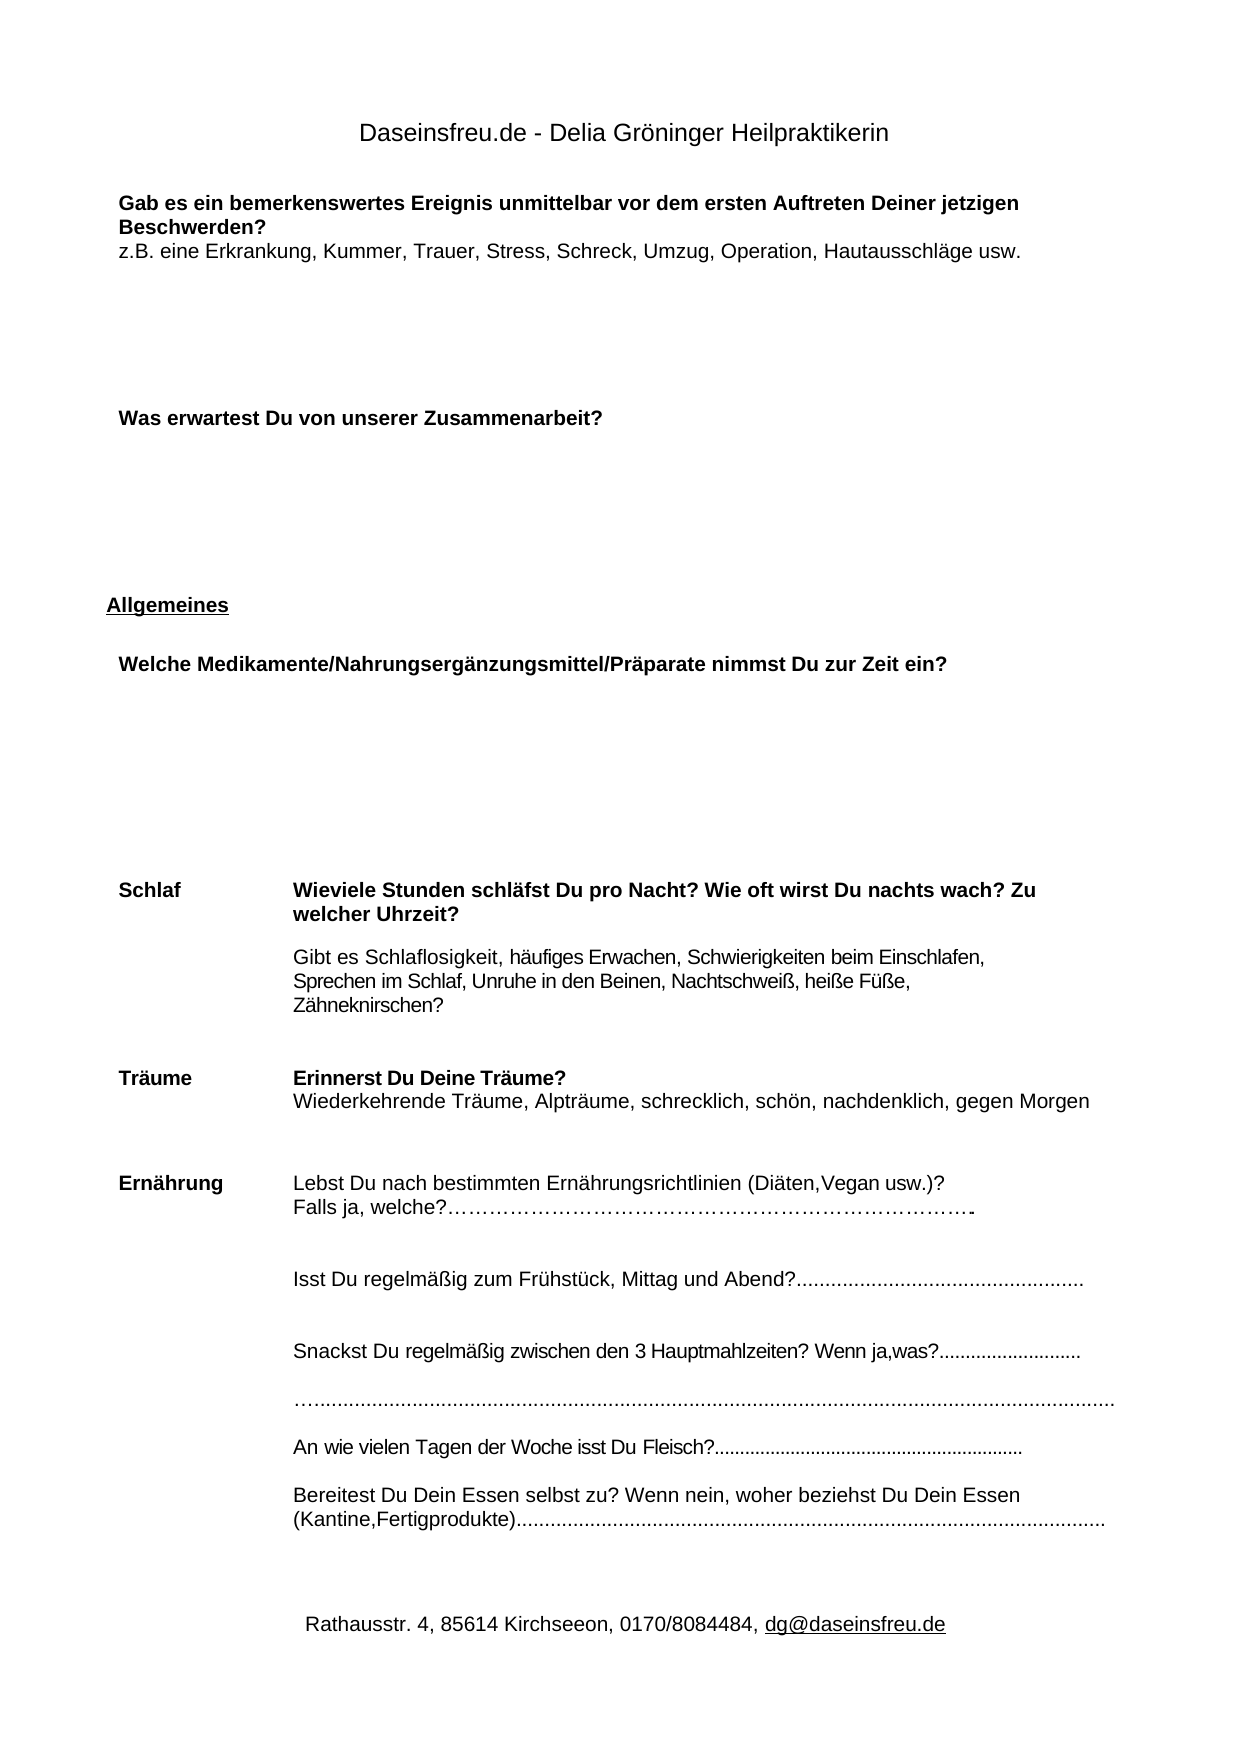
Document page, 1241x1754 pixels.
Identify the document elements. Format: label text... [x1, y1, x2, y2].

text Wiederkehrende Träume, Alpträume, schrecklich, schön, nachdenklich, gegen Morgen [118, 1089, 1134, 1113]
text Ernährung Lebst Du nach bestimmten Ernährungsrichtlinien (Diäten,Vegan usw.)? [118, 1171, 1134, 1195]
subtitle Allgemeines [106, 593, 1134, 617]
text Gibt es Schlaflosigkeit, häufiges Erwachen, Schwierigkeiten beim Einschlafen, Sprechen im Schlaf, Unruhe in den Beinen, Nachtschweiß, heiße Füße, Zähneknirschen? [118, 944, 1065, 1016]
text Gab es ein bemerkenswertes Ereignis unmittelbar vor dem ersten Auftreten Deiner jetzigen Beschwerden? [118, 191, 1134, 238]
text Was erwartest Du von unserer Zusammenarbeit? [118, 406, 1134, 430]
text Schlaf Wieviele Stunden schläfst Du pro Nacht? Wie oft wirst Du nachts wach? Zu welcher Uhrzeit? [118, 877, 1065, 925]
text Falls ja, welche?………………………………………………………………….. [293, 1195, 1134, 1219]
text An wie vielen Tagen der Woche isst Du Fleisch?............................................................. [293, 1434, 1134, 1458]
text z.B. eine Erkrankung, Kummer, Trauer, Stress, Schreck, Umzug, Operation, Hautausschläge usw. [118, 238, 1134, 262]
text Träume Erinnerst Du Deine Träume? [118, 1065, 1134, 1089]
text Welche Medikamente/Nahrungsergänzungsmittel/Präparate nimmst Du zur Zeit ein? [118, 652, 1134, 676]
text Isst Du regelmäßig zum Frühstück, Mittag und Abend?.................................................. Snackst Du regelmäßig zwischen den 3 Hauptmahlzeiten? Wenn ja,was?........................... [293, 1219, 1118, 1363]
text …........................................................................................................................................... [293, 1387, 1134, 1411]
text Bereitest Du Dein Essen selbst zu? Wenn nein, woher beziehst Du Dein Essen (Kantine,Fertigprodukte)........................................................................................................ [293, 1482, 1134, 1530]
